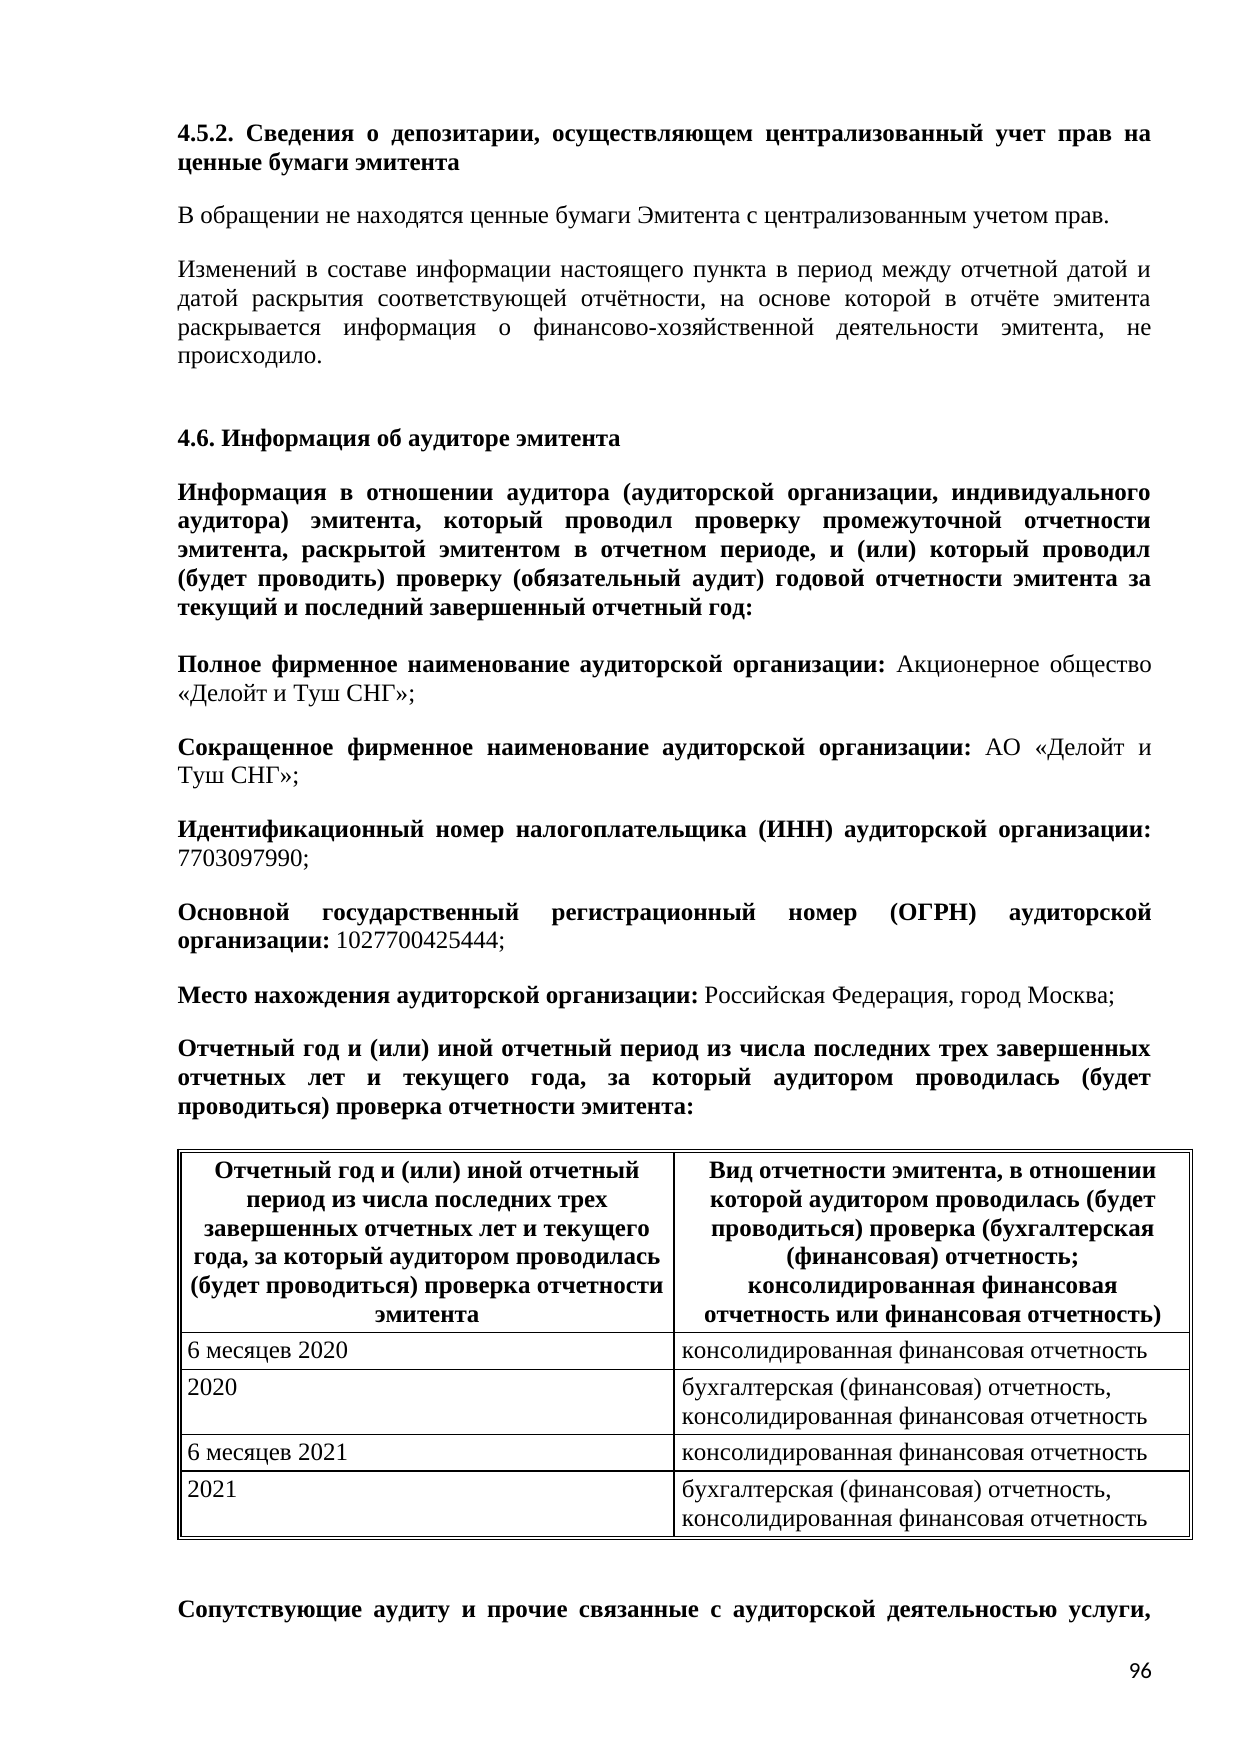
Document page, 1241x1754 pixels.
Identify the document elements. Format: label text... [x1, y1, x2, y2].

text Информация в отношении аудитора (аудиторской организации, индивидуального аудитора) эмитента, который проводил проверку промежуточной отчетности эмитента, раскрытой эмитентом в отчетном периоде, и (или) который проводил (будет проводить) проверку (обязательный аудит) годовой отчетности эмитента за текущий и последний завершенный отчетный год: [177, 477, 1152, 621]
table_header Вид отчетности эмитента, в отношении которой аудитором проводилась (будет проводиться) проверка (бухгалтерская (финансовая) отчетность; консолидированная финансовая отчетность или финансовая отчетность) [675, 1153, 1189, 1332]
table_cell 2021 [182, 1472, 673, 1536]
text Сокращенное фирменное наименование аудиторской организации: АО «Делойт и Туш СНГ»; [177, 732, 1152, 789]
text В обращении не находятся ценные бумаги Эмитента с централизованным учетом прав. [177, 201, 1152, 229]
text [177, 1594, 1152, 1623]
text Место нахождения аудиторской организации: Российская Федерация, город Москва; [177, 980, 1152, 1008]
text 4.5.2. Сведения о депозитарии, осуществляющем централизованный учет прав на ценные бумаги эмитента [177, 118, 1152, 176]
table_cell бухгалтерская (финансовая) отчетность, консолидированная финансовая отчетность [675, 1370, 1189, 1434]
table_cell консолидированная финансовая отчетность [675, 1435, 1189, 1470]
text Идентификационный номер налогоплательщика (ИНН) аудиторской организации: 7703097990; [177, 814, 1152, 872]
table_cell 2020 [182, 1370, 673, 1434]
table_header Отчетный год и (или) иной отчетный период из числа последних трех завершенных отчетных лет и текущего года, за который аудитором проводилась (будет проводиться) проверка отчетности эмитента [182, 1153, 673, 1332]
text Полное фирменное наименование аудиторской организации: Акционерное общество «Делойт и Туш СНГ»; [177, 649, 1152, 707]
text Отчетный год и (или) иной отчетный период из числа последних трех завершенных отчетных лет и текущего года, за который аудитором проводилась (будет проводиться) проверка отчетности эмитента: [177, 1033, 1152, 1120]
table_cell консолидированная финансовая отчетность [675, 1333, 1189, 1368]
table_cell 6 месяцев 2020 [182, 1333, 673, 1368]
table_cell 6 месяцев 2021 [182, 1435, 673, 1470]
text Основной государственный регистрационный номер (ОГРН) аудиторской организации: 1027700425444; [177, 897, 1152, 955]
table_cell бухгалтерская (финансовая) отчетность, консолидированная финансовая отчетность [675, 1472, 1189, 1536]
text 4.6. Информация об аудиторе эмитента [177, 423, 1152, 452]
